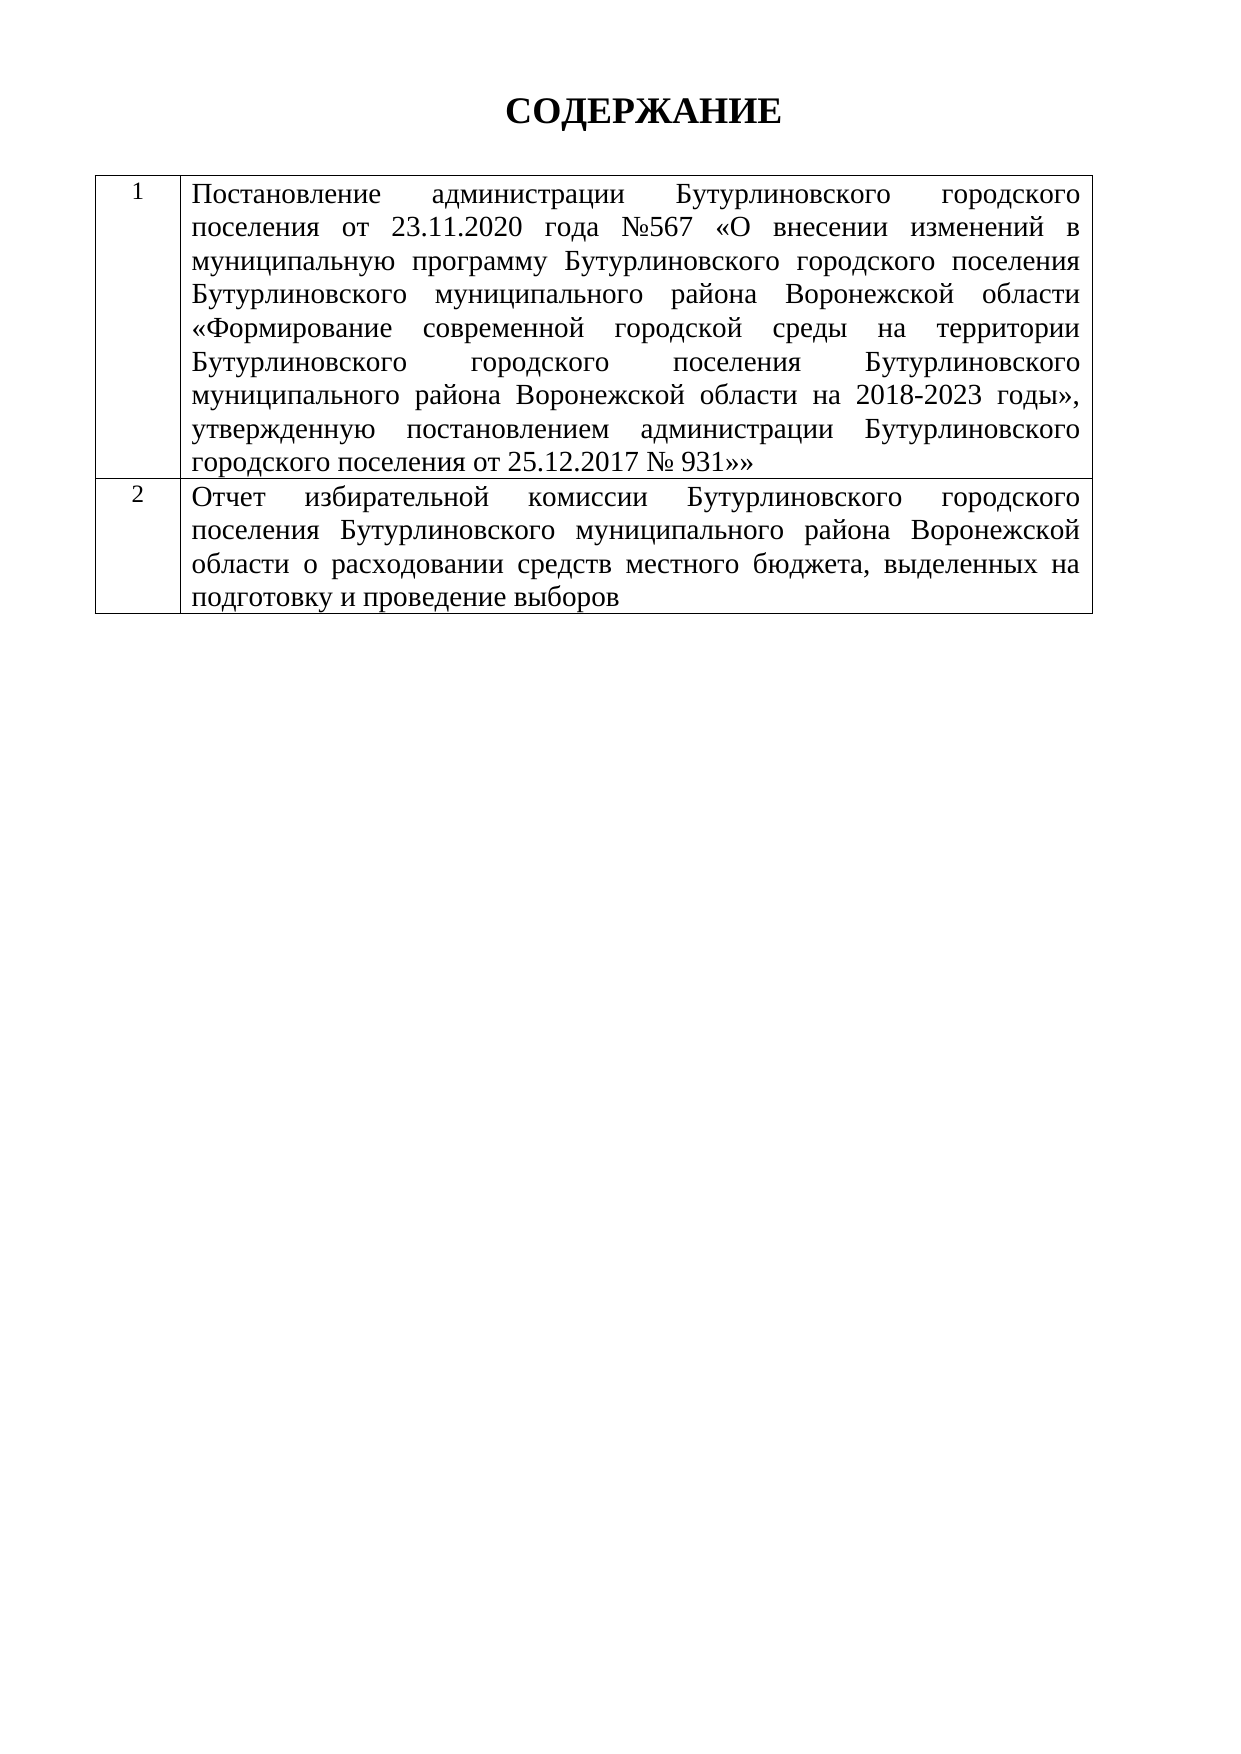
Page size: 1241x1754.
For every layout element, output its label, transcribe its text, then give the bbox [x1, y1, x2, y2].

text СОДЕРЖАНИЕ [106, 89, 1181, 132]
table_cell 2 [96, 479, 180, 613]
table_header Постановление администрации Бутурлиновского городского поселения от 23.11.2020 года №567 «О внесении изменений в муниципальную программу Бутурлиновского городского поселения Бутурлиновского муниципального района Воронежской области «Формирование современной городской среды на территории Бутурлиновского городского поселения Бутурлиновского муниципального района Воронежской области на 2018-2023 годы», утвержденную постановлением администрации Бутурлиновского городского поселения от 25.12.2017 № 931»» [181, 176, 1092, 478]
table_cell Отчет избирательной комиссии Бутурлиновского городского поселения Бутурлиновского муниципального района Воронежской области о расходовании средств местного бюджета, выделенных на подготовку и проведение выборов [181, 479, 1092, 613]
table_header 1 [96, 176, 180, 478]
